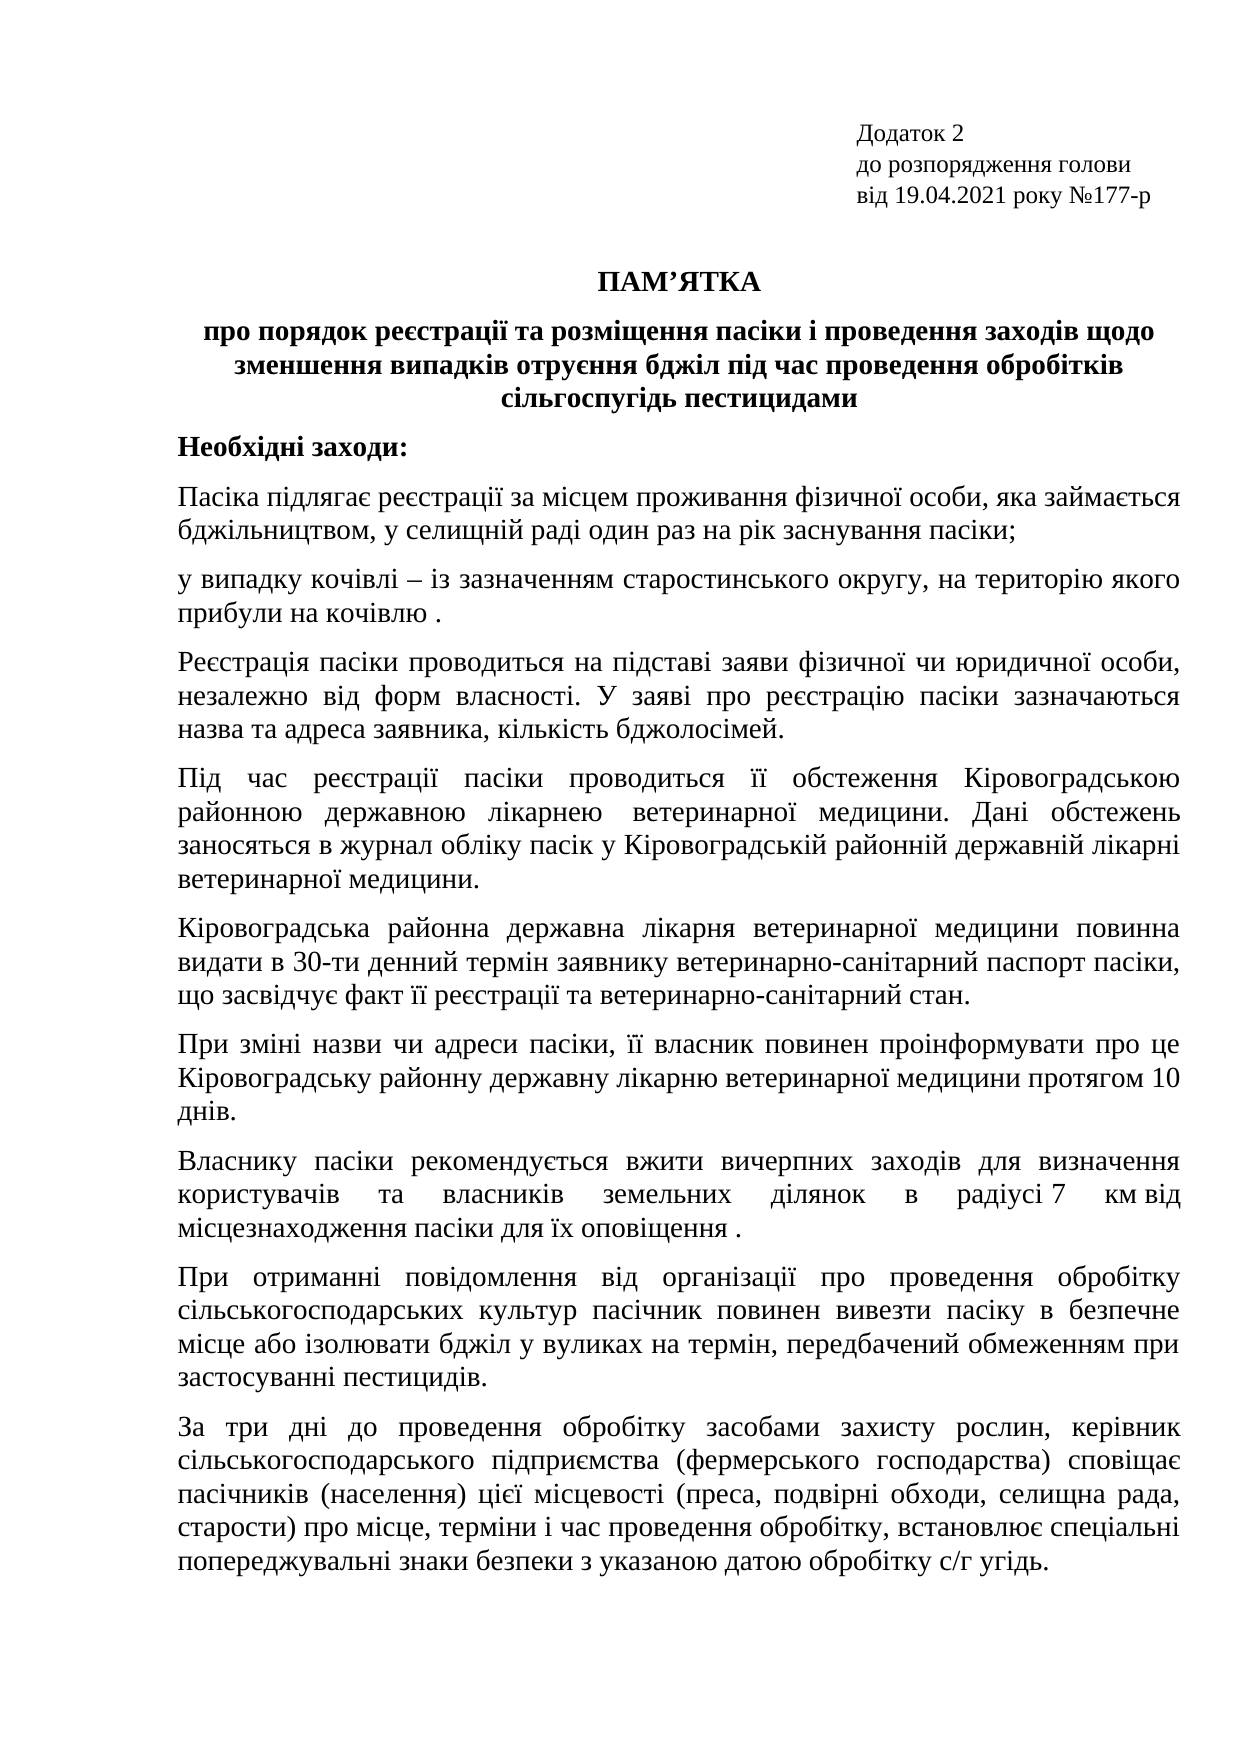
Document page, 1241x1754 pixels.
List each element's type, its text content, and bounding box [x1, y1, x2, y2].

text до розпорядження голови [177, 149, 1181, 178]
text про порядок реєстрації та розміщення пасіки і проведення заходів щодо зменшення випадків отруєння бджіл під час проведення обробітків сільгоспугідь пестицидами [177, 313, 1181, 414]
text За три дні до проведення обробітку засобами захисту рослин, керівник сільськогосподарського підприємства (фермерського господарства) сповіщає пасічників (населення) цієї місцевості (преса, подвірні обходи, селищна рада, старости) про місце, терміни і час проведення обробітку, встановлює спеціальні попереджувальні знаки безпеки з указаною датою обробітку с/г угідь. [177, 1409, 1181, 1576]
text Власнику пасіки рекомендується вжити вичерпних заходів для визначення користувачів та власників земельних ділянок в радіусі 7 км від місцезнаходження пасіки для їх оповіщення . [177, 1143, 1181, 1243]
text Пасіка підлягає реєстрації за місцем проживання фізичної особи, яка займається бджільництвом, у селищній раді один раз на рік заснування пасіки; [177, 479, 1181, 546]
text Необхідні заходи: [177, 429, 1181, 463]
text від 19.04.2021 року №177-р [177, 180, 1181, 209]
text Під час реєстрації пасіки проводиться її обстеження Кіровоградською районною державною лікарнею ветеринарної медицини. Дані обстежень заносяться в журнал обліку пасік у Кіровоградській районній державній лікарні ветеринарної медицини. [177, 760, 1181, 894]
text у випадку кочівлі – із зазначенням старостинського округу, на територію якого прибули на кочівлю . [177, 561, 1181, 628]
text При зміні назви чи адреси пасіки, її власник повинен проінформувати про це Кіровоградську районну державну лікарню ветеринарної медицини протягом 10 днів. [177, 1026, 1181, 1127]
text Додаток 2 [177, 118, 1181, 147]
text ПАМ’ЯТКА [177, 264, 1181, 298]
text Реєстрація пасіки проводиться на підставі заяви фізичної чи юридичної особи, незалежно від форм власності. У заяві про реєстрацію пасіки зазначаються назва та адреса заявника, кількість бджолосімей. [177, 644, 1181, 745]
text Кіровоградська районна державна лікарня ветеринарної медицини повинна видати в 30-ти денний термін заявнику ветеринарно-санітарний паспорт пасіки, що засвідчує факт її реєстрації та ветеринарно-санітарний стан. [177, 910, 1181, 1011]
text При отриманні повідомлення від організації про проведення обробітку сільськогосподарських культур пасічник повинен вивезти пасіку в безпечне місце або ізолювати бджіл у вуликах на термін, передбачений обмеженням при застосуванні пестицидів. [177, 1259, 1181, 1393]
